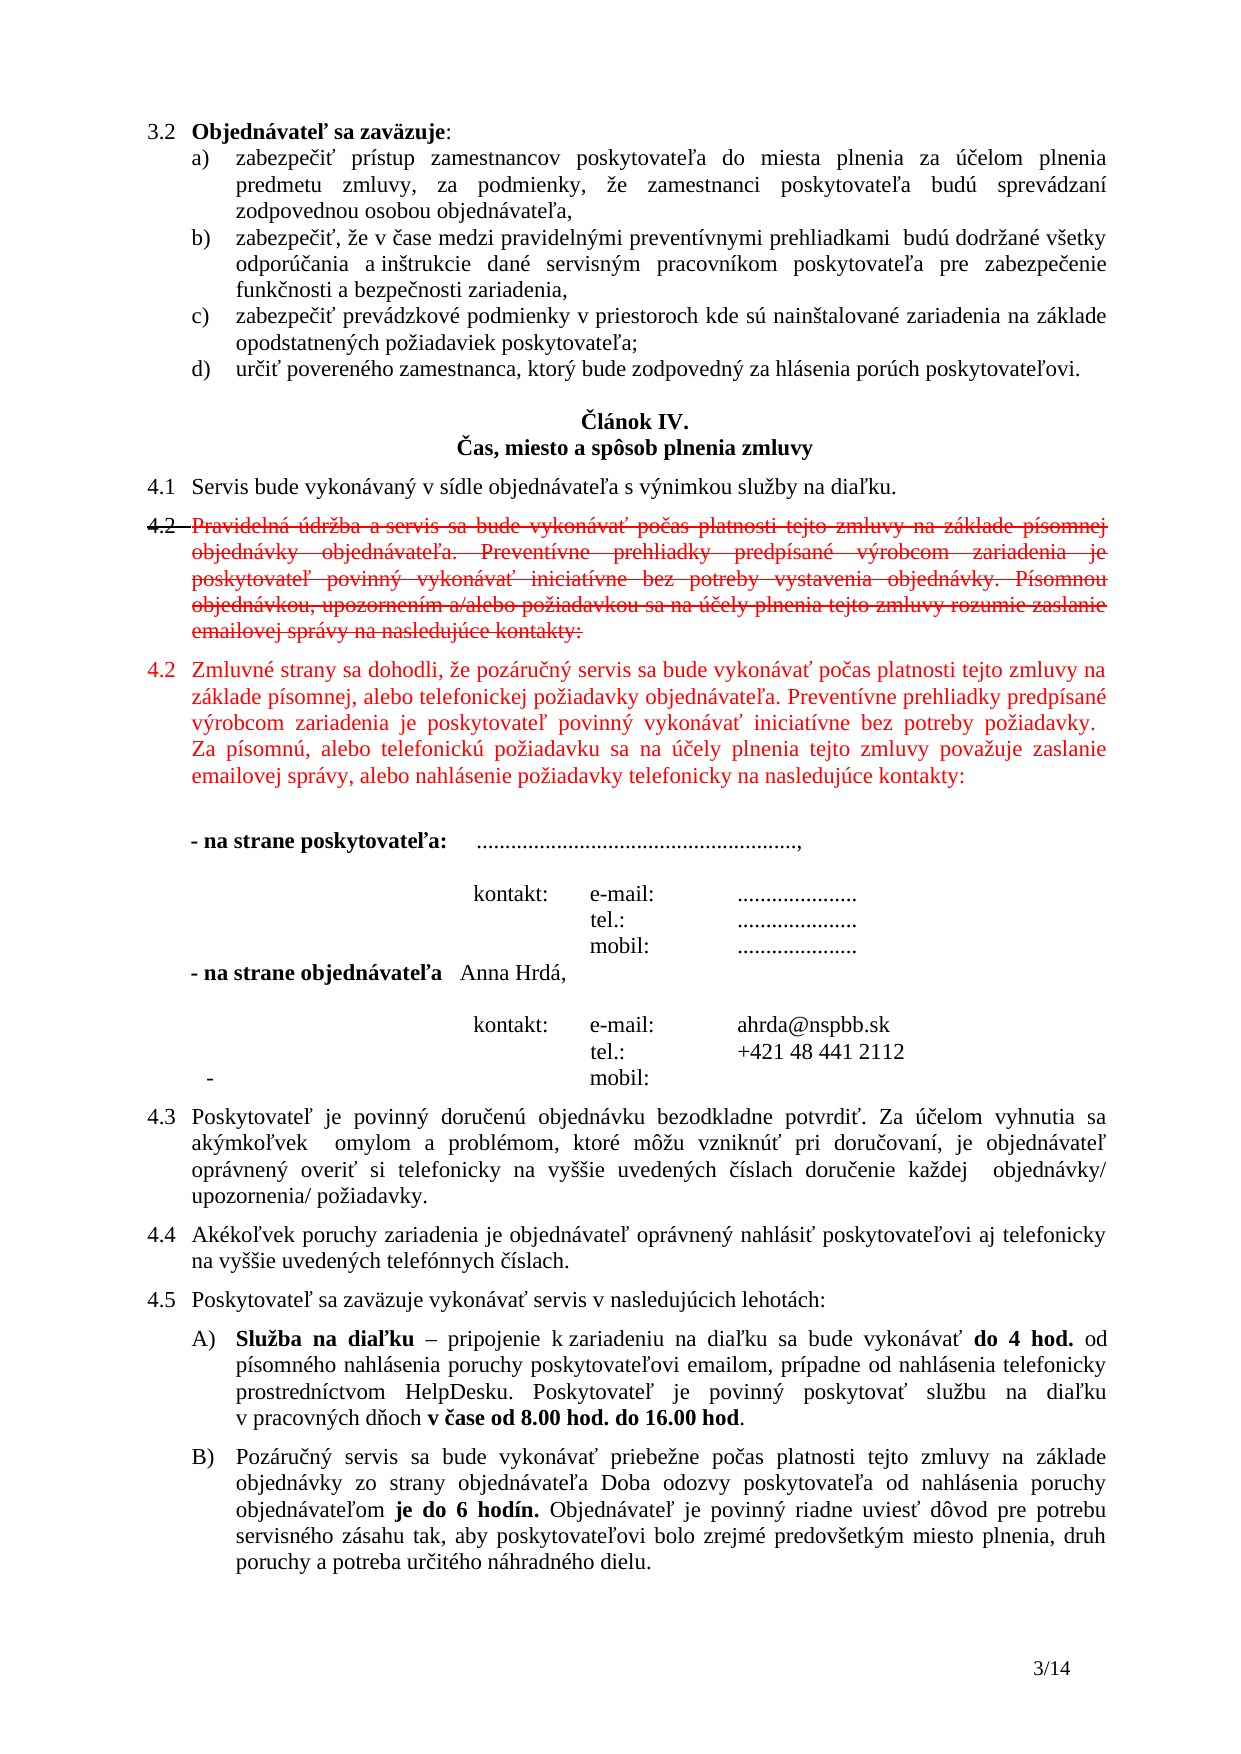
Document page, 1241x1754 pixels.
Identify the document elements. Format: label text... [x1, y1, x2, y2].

list - na strane poskytovateľa: ........................................................, [162, 827, 1107, 853]
list Čas, miesto a spôsob plnenia zmluvy [162, 434, 1107, 461]
list určiť povereného zamestnanca, ktorý bude zodpovedný za hlásenia porúch poskytovateľovi. [191, 355, 1107, 382]
text kontakt: e-mail: ahrda@nspbb.sk [473, 1011, 1107, 1038]
list Pozáručný servis sa bude vykonávať priebežne počas platnosti tejto zmluvy na základe objednávky zo strany objednávateľa Doba odozvy poskytovateľa od nahlásenia poruchy objednávateľom je do 6 hodín. Objednávateľ je povinný riadne uviesť dôvod pre potrebu servisného zásahu tak, aby poskytovateľovi bolo zrejmé predovšetkým miesto plnenia, druh poruchy a potreba určitého náhradného dielu. [191, 1443, 1107, 1575]
list Objednávateľ sa zaväzuje: [147, 118, 1107, 144]
text mobil: ..................... [221, 932, 1107, 959]
text kontakt: e-mail: ..................... [473, 880, 1107, 906]
list Článok IV. [162, 408, 1107, 434]
list Zmluvné strany sa dohodli, že pozáručný servis sa bude vykonávať počas platnosti tejto zmluvy na základe písomnej, alebo telefonickej požiadavky objednávateľa. Preventívne prehliadky predpísané výrobcom zariadenia je poskytovateľ povinný vykonávať iniciatívne bez potreby požiadavky. Za písomnú, alebo telefonickú požiadavku sa na účely plnenia tejto zmluvy považuje zaslanie emailovej správy, alebo nahlásenie požiadavky telefonicky na nasledujúce kontakty: [147, 656, 1107, 788]
list Poskytovateľ je povinný doručenú objednávku bezodkladne potvrdiť. Za účelom vyhnutia sa akýmkoľvek omylom a problémom, ktoré môžu vzniknúť pri doručovaní, je objednávateľ oprávnený overiť si telefonicky na vyššie uvedených číslach doručenie každej objednávky/ upozornenia/ požiadavky. [147, 1103, 1107, 1208]
list Služba na diaľku – pripojenie k zariadeniu na diaľku sa bude vykonávať do 4 hod. od písomného nahlásenia poruchy poskytovateľovi emailom, prípadne od nahlásenia telefonicky prostredníctvom HelpDesku. Poskytovateľ je povinný poskytovať službu na diaľku v pracovných dňoch v čase od 8.00 hod. do 16.00 hod. [191, 1325, 1107, 1430]
list Poskytovateľ sa zaväzuje vykonávať servis v nasledujúcich lehotách: [147, 1286, 1107, 1312]
list Pravidelná údržba a servis sa bude vykonávať počas platnosti tejto zmluvy na základe písomnej objednávky objednávateľa. Preventívne prehliadky predpísané výrobcom zariadenia je poskytovateľ povinný vykonávať iniciatívne bez potreby vystavenia objednávky. Písomnou objednávkou, upozornením a/alebo požiadavkou sa na účely plnenia tejto zmluvy rozumie zaslanie emailovej správy na nasledujúce kontakty: [147, 527, 1107, 644]
list Akékoľvek poruchy zariadenia je objednávateľ oprávnený nahlásiť poskytovateľovi aj telefonicky na vyššie uvedených telefónnych číslach. [147, 1221, 1107, 1274]
text tel.: +421 48 441 2112 [590, 1038, 1107, 1064]
list zabezpečiť prístup zamestnancov poskytovateľa do miesta plnenia za účelom plnenia predmetu zmluvy, za podmienky, že zamestnanci poskytovateľa budú sprevádzaní zodpovednou osobou objednávateľa, [191, 144, 1107, 223]
list zabezpečiť prevádzkové podmienky v priestoroch kde sú nainštalované zariadenia na základe opodstatnených požiadaviek poskytovateľa; [191, 303, 1107, 355]
list zabezpečiť, že v čase medzi pravidelnými preventívnymi prehliadkami budú dodržané všetky odporúčania a inštrukcie dané servisným pracovníkom poskytovateľa pre zabezpečenie funkčnosti a bezpečnosti zariadenia, [191, 223, 1107, 303]
list mobil: [206, 1064, 1107, 1091]
list - na strane objednávateľa Anna Hrdá, [162, 959, 1107, 985]
list Servis bude vykonávaný v sídle objednávateľa s výnimkou služby na diaľku. [147, 473, 1107, 499]
text tel.: ..................... [590, 906, 1107, 932]
